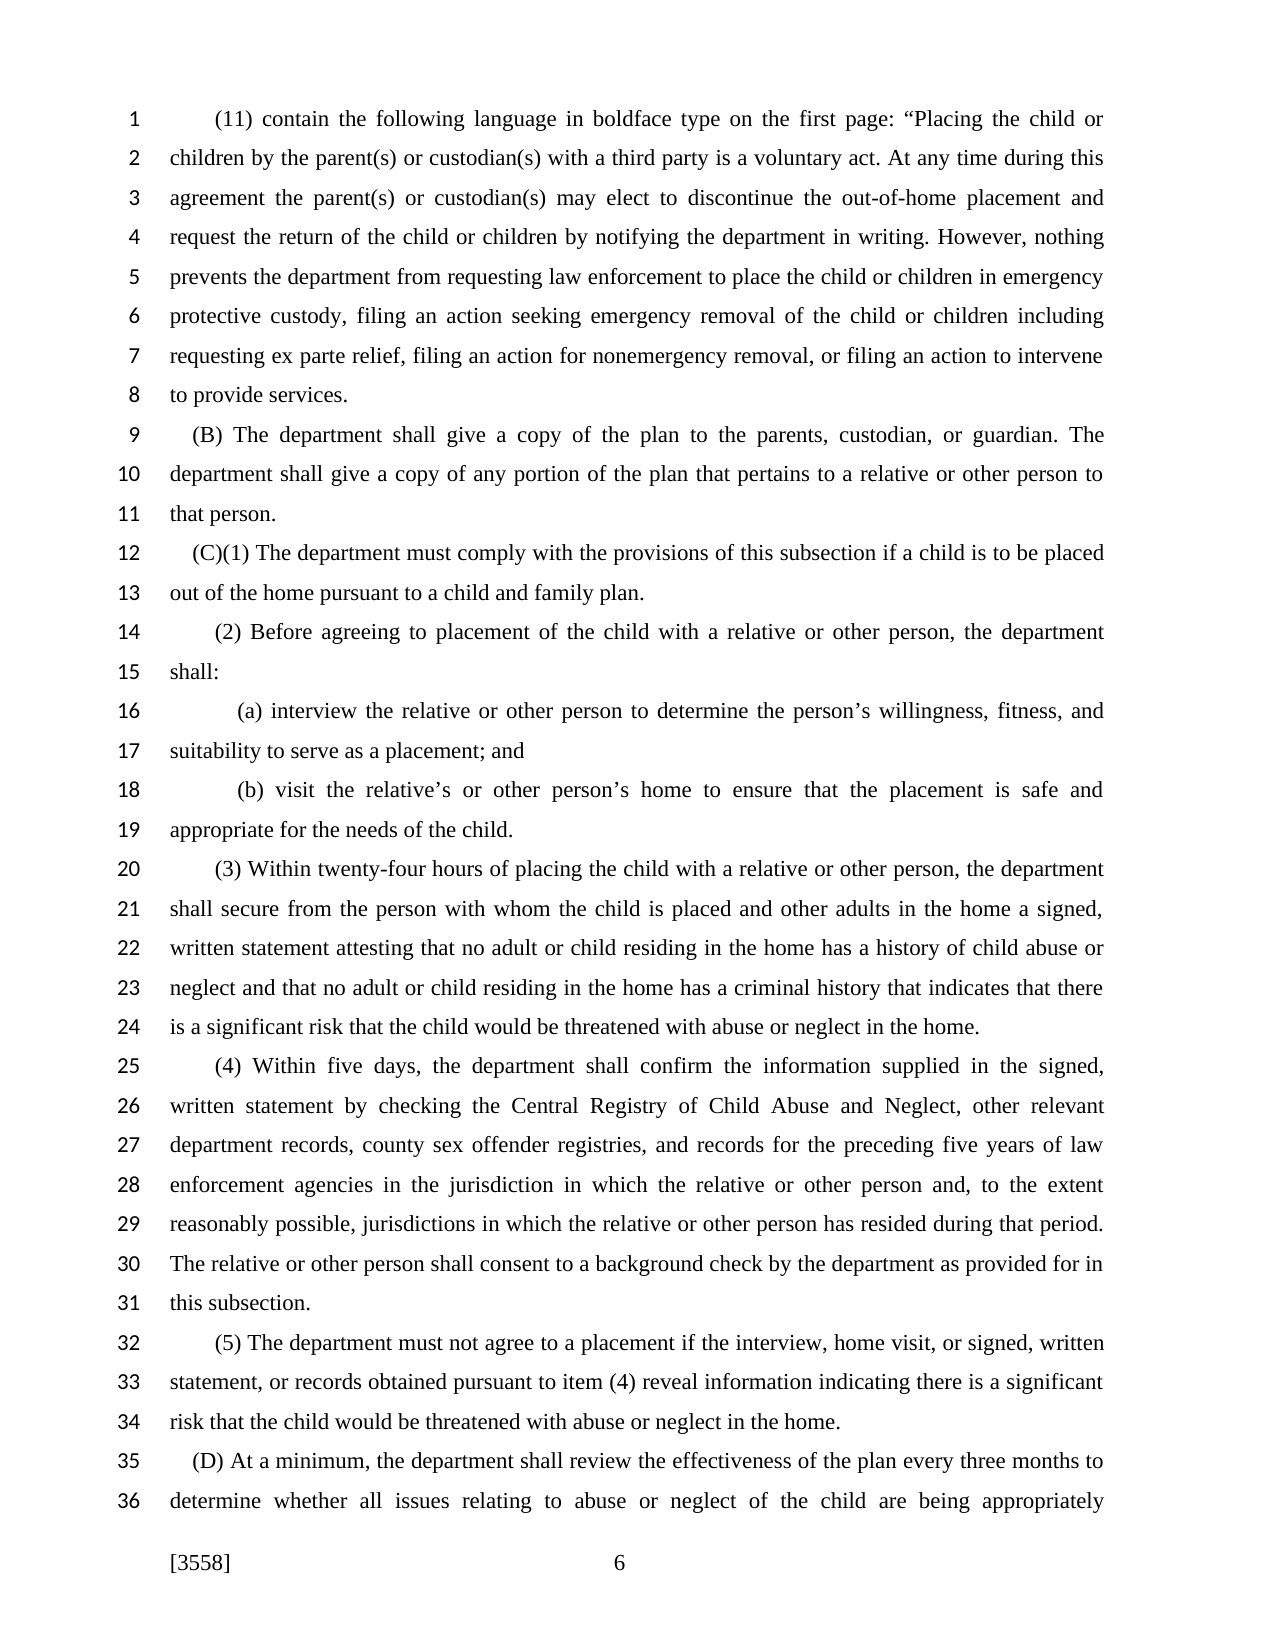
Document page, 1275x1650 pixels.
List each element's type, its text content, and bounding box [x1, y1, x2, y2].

text (2) Before agreeing to placement of the child with a relative or other person, the department shall: [169, 618, 1106, 684]
text (b) visit the relative’s or other person’s home to ensure that the placement is safe and appropriate for the needs of the child. [169, 776, 1106, 842]
text (5) The department must not agree to a placement if the interview, home visit, or signed, written statement, or records obtained pursuant to item (4) reveal information indicating there is a significant risk that the child would be threatened with abuse or neglect in the home. [169, 1329, 1106, 1434]
text (4) Within five days, the department shall confirm the information supplied in the signed, written statement by checking the Central Registry of Child Abuse and Neglect, other relevant department records, county sex offender registries, and records for the preceding five years of law enforcement agencies in the jurisdiction in which the relative or other person and, to the extent reasonably possible, jurisdictions in which the relative or other person has resided during that period. The relative or other person shall consent to a background check by the department as provided for in this subsection. [169, 1052, 1106, 1316]
text (C)(1) The department must comply with the provisions of this subsection if a child is to be placed out of the home pursuant to a child and family plan. [169, 539, 1106, 605]
text (B) The department shall give a copy of the plan to the parents, custodian, or guardian. The department shall give a copy of any portion of the plan that pertains to a relative or other person to that person. [169, 421, 1106, 526]
text (11) contain the following language in boldface type on the first page: “Placing the child or children by the parent(s) or custodian(s) with a third party is a voluntary act. At any time during this agreement the parent(s) or custodian(s) may elect to discontinue the out-of-home placement and request the return of the child or children by notifying the department in writing. However, nothing prevents the department from requesting law enforcement to place the child or children in emergency protective custody, filing an action seeking emergency removal of the child or children including requesting ex parte relief, filing an action for nonemergency removal, or filing an action to intervene to provide services. [169, 105, 1106, 408]
text (3) Within twenty-four hours of placing the child with a relative or other person, the department shall secure from the person with whom the child is placed and other adults in the home a signed, written statement attesting that no adult or child residing in the home has a history of child abuse or neglect and that no adult or child residing in the home has a criminal history that indicates that there is a significant risk that the child would be threatened with abuse or neglect in the home. [169, 855, 1106, 1039]
text (a) interview the relative or other person to determine the person’s willingness, fitness, and suitability to serve as a placement; and [169, 697, 1106, 763]
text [169, 1447, 1106, 1513]
